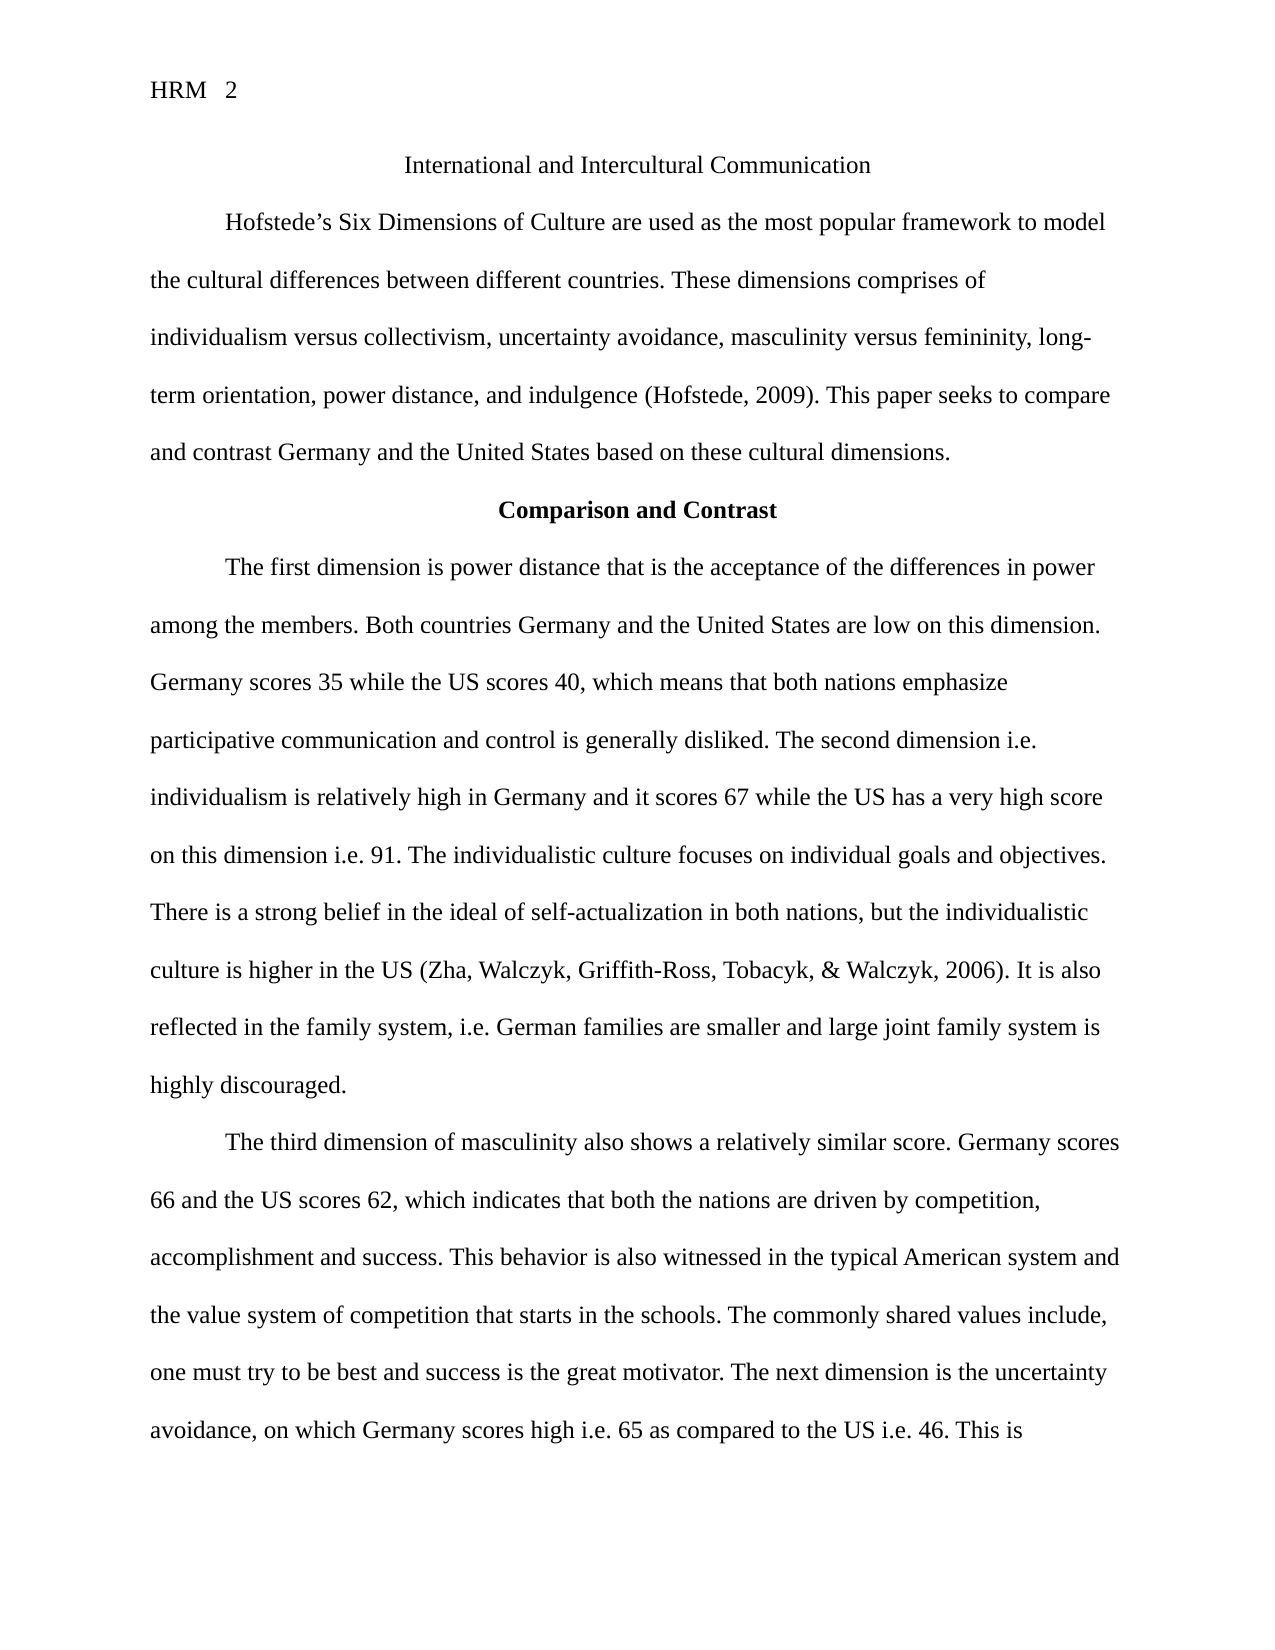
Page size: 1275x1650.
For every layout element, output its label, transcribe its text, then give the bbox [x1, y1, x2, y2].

text Hofstede’s Six Dimensions of Culture are used as the most popular framework to model the cultural differences between different countries. These dimensions comprises of individualism versus collectivism, uncertainty avoidance, masculinity versus femininity, long-term orientation, power distance, and indulgence (Hofstede, 2009). This paper seeks to compare and contrast Germany and the United States based on these cultural dimensions. [150, 207, 1125, 466]
title International and Intercultural Communication [150, 150, 1125, 179]
text The first dimension is power distance that is the acceptance of the differences in power among the members. Both countries Germany and the United States are low on this dimension. Germany scores 35 while the US scores 40, which means that both nations emphasize participative communication and control is generally disliked. The second dimension i.e. individualism is relatively high in Germany and it scores 67 while the US has a very high score on this dimension i.e. 91. The individualistic culture focuses on individual goals and objectives. There is a strong belief in the ideal of self-actualization in both nations, but the individualistic culture is higher in the US (Zha, Walczyk, Griffith-Ross, Tobacyk, & Walczyk, 2006). It is also reflected in the family system, i.e. German families are smaller and large joint family system is highly discouraged. [150, 552, 1125, 1099]
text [150, 1127, 1125, 1444]
subtitle Comparison and Contrast [150, 495, 1125, 524]
